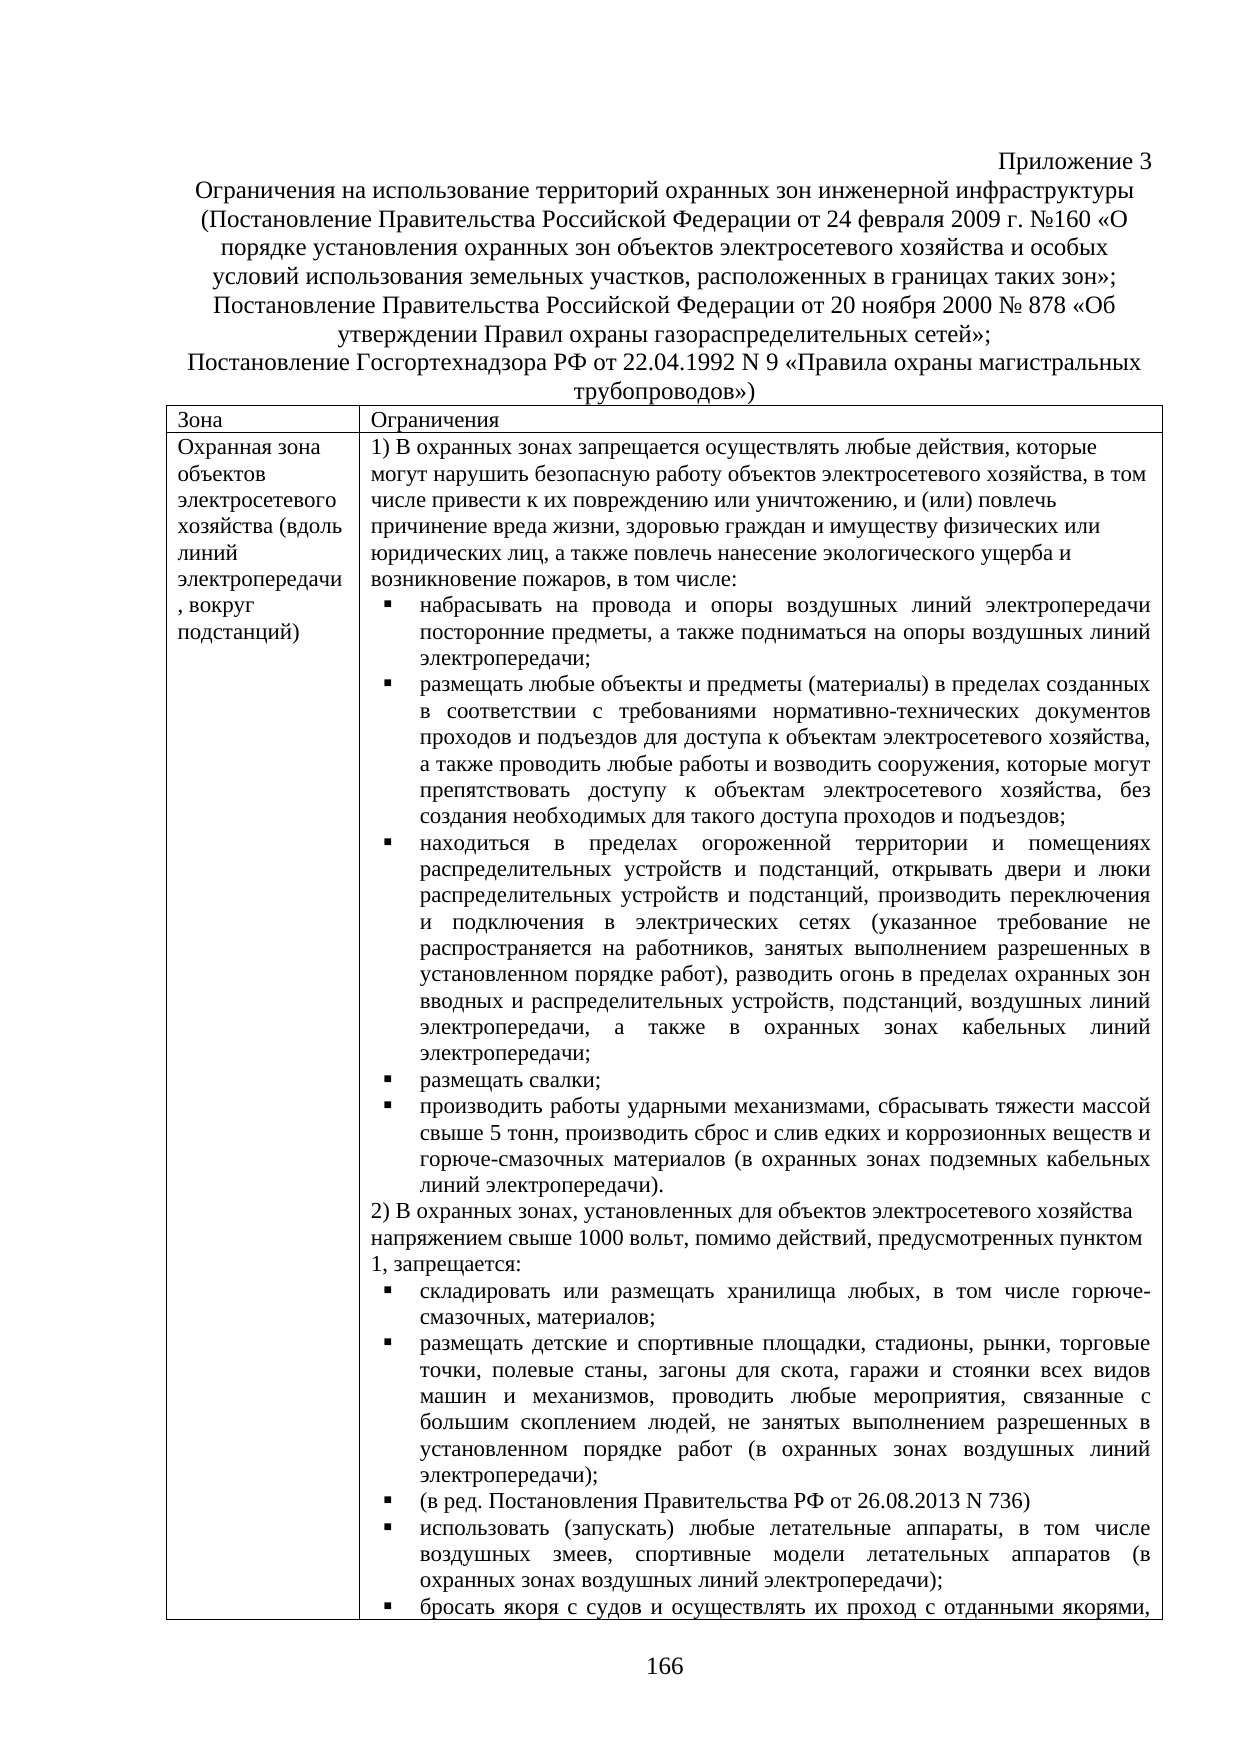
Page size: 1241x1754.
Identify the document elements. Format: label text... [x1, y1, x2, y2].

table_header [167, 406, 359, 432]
text Постановление Госгортехнадзора РФ от 22.04.1992 N 9 «Правила охраны магистральных трубопроводов») [177, 347, 1152, 405]
text Ограничения на использование территорий охранных зон инженерной инфраструктуры [177, 175, 1152, 204]
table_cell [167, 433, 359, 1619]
text (Постановление Правительства Российской Федерации от 24 февраля 2009 г. №160 «О порядке установления охранных зон объектов электросетевого хозяйства и особых условий использования земельных участков, расположенных в границах таких зон»; Постановление Правительства Российской Федерации от 20 ноября 2000 № 878 «Об утверждении Правил охраны газораспределительных сетей»; [177, 204, 1152, 347]
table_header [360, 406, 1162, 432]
text Приложение 3 [177, 146, 1152, 175]
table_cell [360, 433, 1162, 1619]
